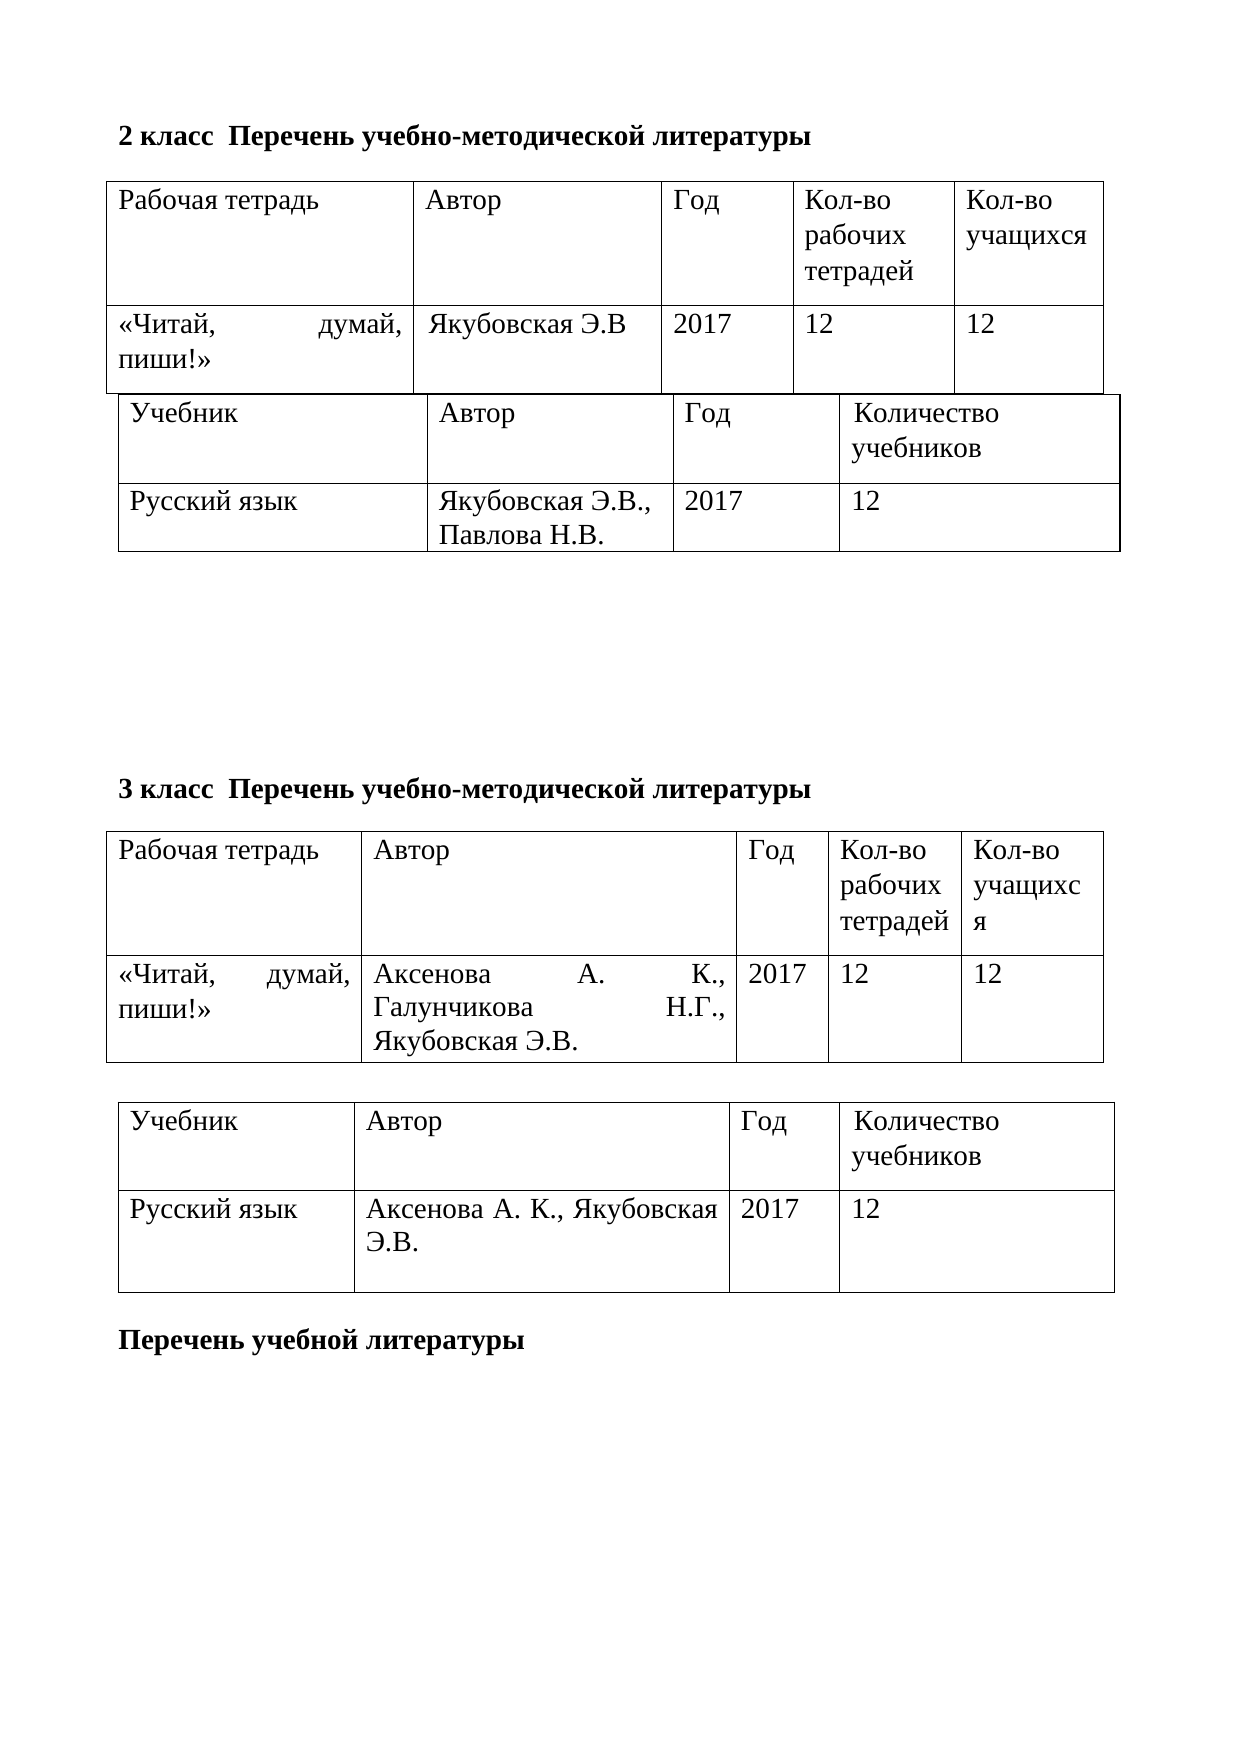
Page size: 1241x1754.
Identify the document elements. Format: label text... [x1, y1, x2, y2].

table_header Год [662, 182, 793, 305]
table_cell 2017 [674, 484, 839, 551]
table_cell 2017 [730, 1191, 839, 1292]
table_cell «Читай, думай, пиши!» [107, 956, 361, 1062]
table_cell Аксенова А. К., Галунчикова Н.Г., Якубовская Э.В. [362, 956, 736, 1062]
table_cell 12 [794, 306, 954, 393]
table_header Рабочая тетрадь [107, 832, 361, 955]
table_cell Русский язык [119, 484, 427, 551]
table_header Автор [414, 182, 661, 305]
text 3 класс Перечень учебно-методической литературы [118, 771, 1169, 805]
table_header Автор [362, 832, 736, 955]
table_cell 12 [962, 956, 1103, 1062]
table_header Год [737, 832, 828, 955]
text 2 класс Перечень учебно-методической литературы [118, 118, 1169, 152]
table_cell 12 [829, 956, 961, 1062]
table_header Автор [355, 1103, 729, 1190]
table_cell 2017 [662, 306, 793, 393]
table_cell «Читай, думай, пиши!» [107, 306, 413, 393]
table_header Рабочая тетрадь [107, 182, 413, 305]
table_header Год [674, 395, 839, 482]
table_header Учебник [119, 1103, 354, 1190]
table_cell 12 [955, 306, 1103, 393]
table_header Кол-во рабочих тетрадей [829, 832, 961, 955]
table_header Кол-во учащихся [962, 832, 1103, 955]
table_cell 12 [840, 1191, 1114, 1292]
table_header Кол-во учащихся [955, 182, 1103, 305]
table_cell Якубовская Э.В [414, 306, 661, 393]
table_header Учебник [119, 395, 427, 482]
table_header Автор [428, 395, 673, 482]
table_cell 2017 [737, 956, 828, 1062]
table_cell Якубовская Э.В., Павлова Н.В. [428, 484, 673, 551]
table_header Количество учебников [840, 1103, 1114, 1190]
table_cell Аксенова А. К., Якубовская Э.В. [355, 1191, 729, 1292]
table_cell 12 [840, 484, 1119, 551]
text Перечень учебной литературы [118, 1322, 1169, 1355]
table_header Год [730, 1103, 839, 1190]
table_cell Русский язык [119, 1191, 354, 1292]
table_header Количество учебников [840, 395, 1119, 482]
table_header Кол-во рабочих тетрадей [794, 182, 954, 305]
